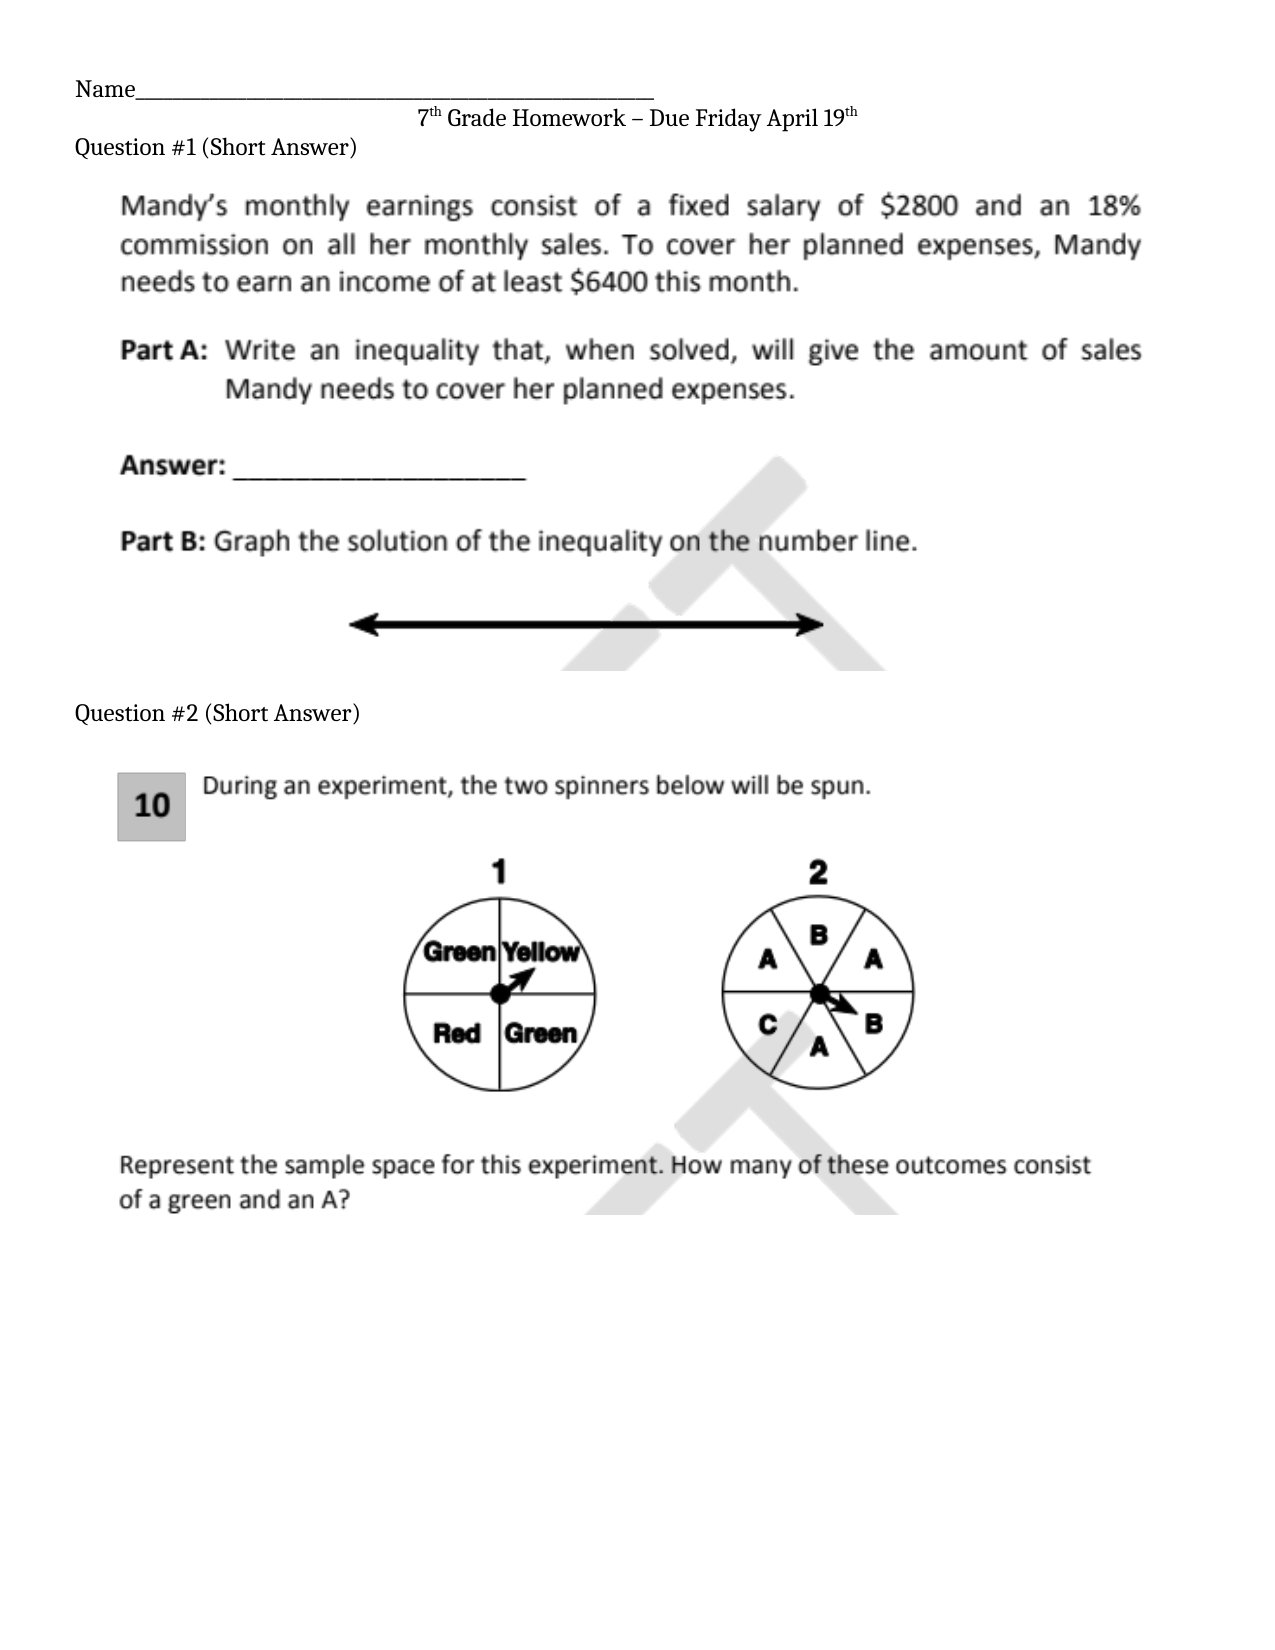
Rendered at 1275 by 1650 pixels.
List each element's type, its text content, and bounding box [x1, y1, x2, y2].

text Question #1 (Short Answer) [75, 132, 1200, 161]
text Name________________________________________________________ [75, 75, 1200, 104]
text Question #2 (Short Answer) [75, 699, 1200, 728]
text 7th Grade Homework – Due Friday April 19th [75, 104, 1200, 132]
